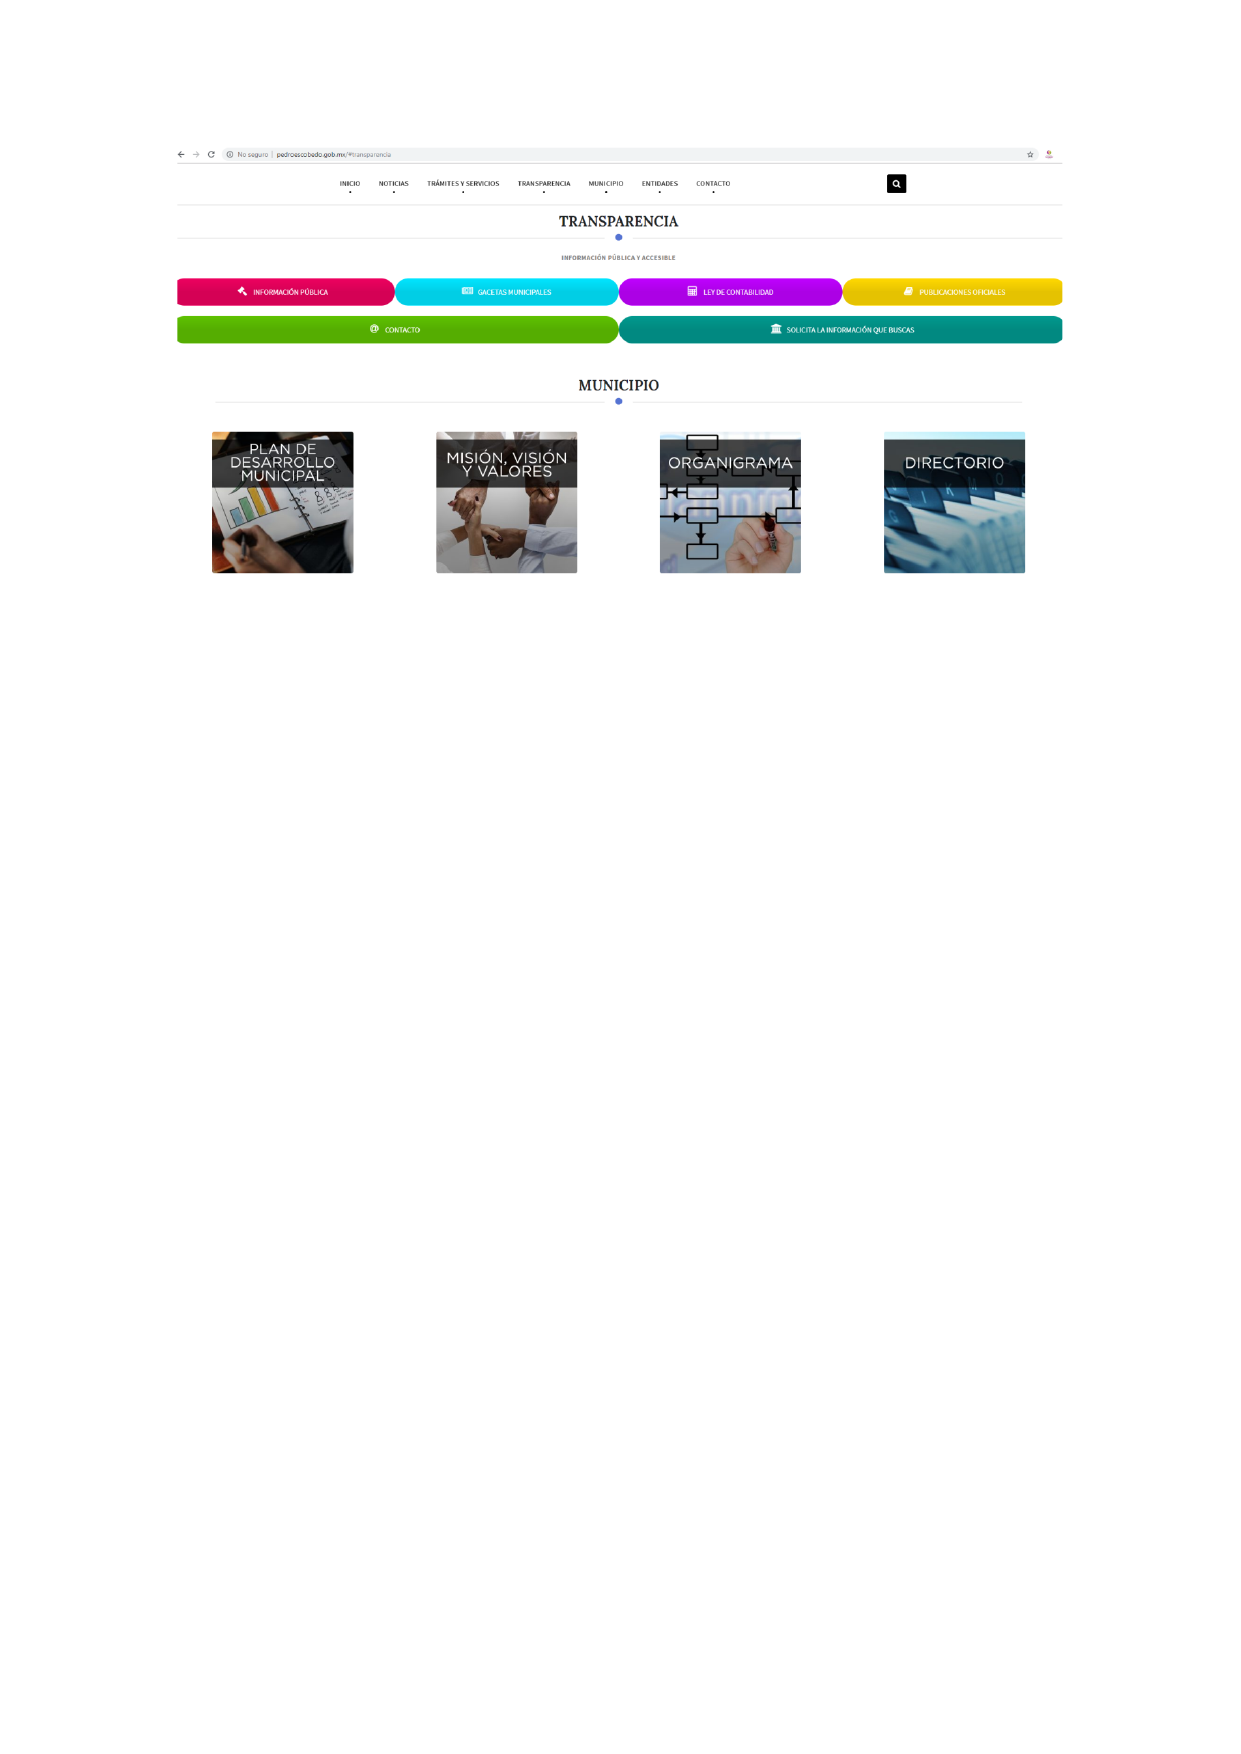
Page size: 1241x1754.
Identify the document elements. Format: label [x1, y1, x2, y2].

picture [177, 147, 1063, 619]
